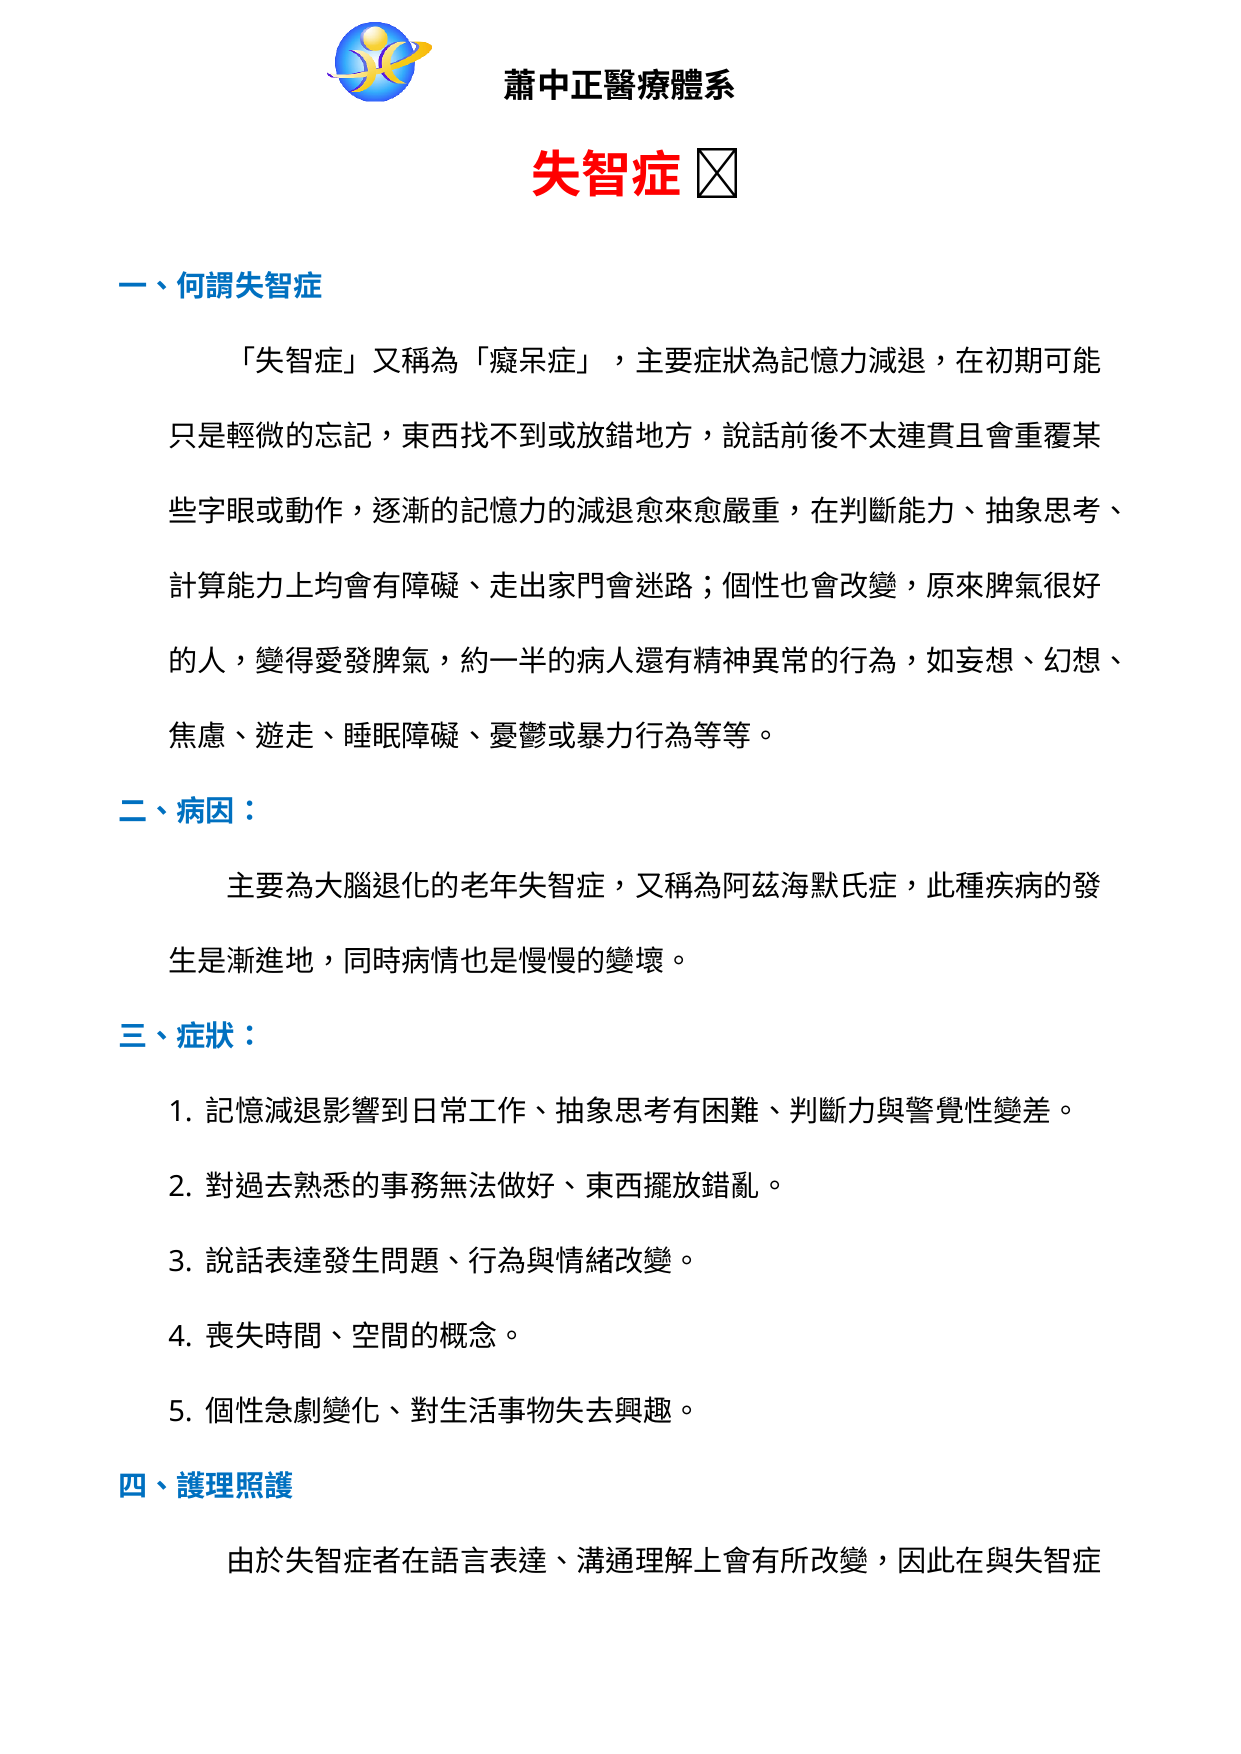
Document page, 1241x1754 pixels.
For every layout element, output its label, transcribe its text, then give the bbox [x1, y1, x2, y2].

list 說話表達發生問題、行為與情緒改變。 [168, 1221, 1122, 1296]
picture [322, 15, 436, 108]
text 失智症  [118, 133, 1122, 208]
text 三、症狀： [118, 996, 1122, 1071]
text 主要為大腦退化的老年失智症，又稱為阿茲海默氏症，此種疾病的發生是漸進地，同時病情也是慢慢的變壞。 [168, 846, 1122, 996]
text 「失智症」又稱為「癡呆症」，主要症狀為記憶力減退，在初期可能只是輕微的忘記，東西找不到或放錯地方，說話前後不太連貫且會重覆某些字眼或動作，逐漸的記憶力的減退愈來愈嚴重，在判斷能力、抽象思考、計算能力上均會有障礙、走出家門會迷路；個性也會改變，原來脾氣很好的人，變得愛發脾氣，約一半的病人還有精神異常的行為，如妄想、幻想、焦慮、遊走、睡眠障礙、憂鬱或暴力行為等等。 [168, 321, 1122, 771]
list 個性急劇變化、對生活事物失去興趣。 [168, 1371, 1122, 1446]
list 喪失時間、空間的概念。 [168, 1296, 1122, 1371]
list 記憶減退影響到日常工作、抽象思考有困難、判斷力與警覺性變差。 [168, 1071, 1122, 1146]
list 對過去熟悉的事務無法做好、東西擺放錯亂。 [168, 1146, 1122, 1221]
text 二、病因： [118, 771, 1122, 846]
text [168, 1521, 1122, 1596]
text 四、護理照護 [118, 1446, 1122, 1521]
text 一、何謂失智症 [118, 246, 1122, 321]
